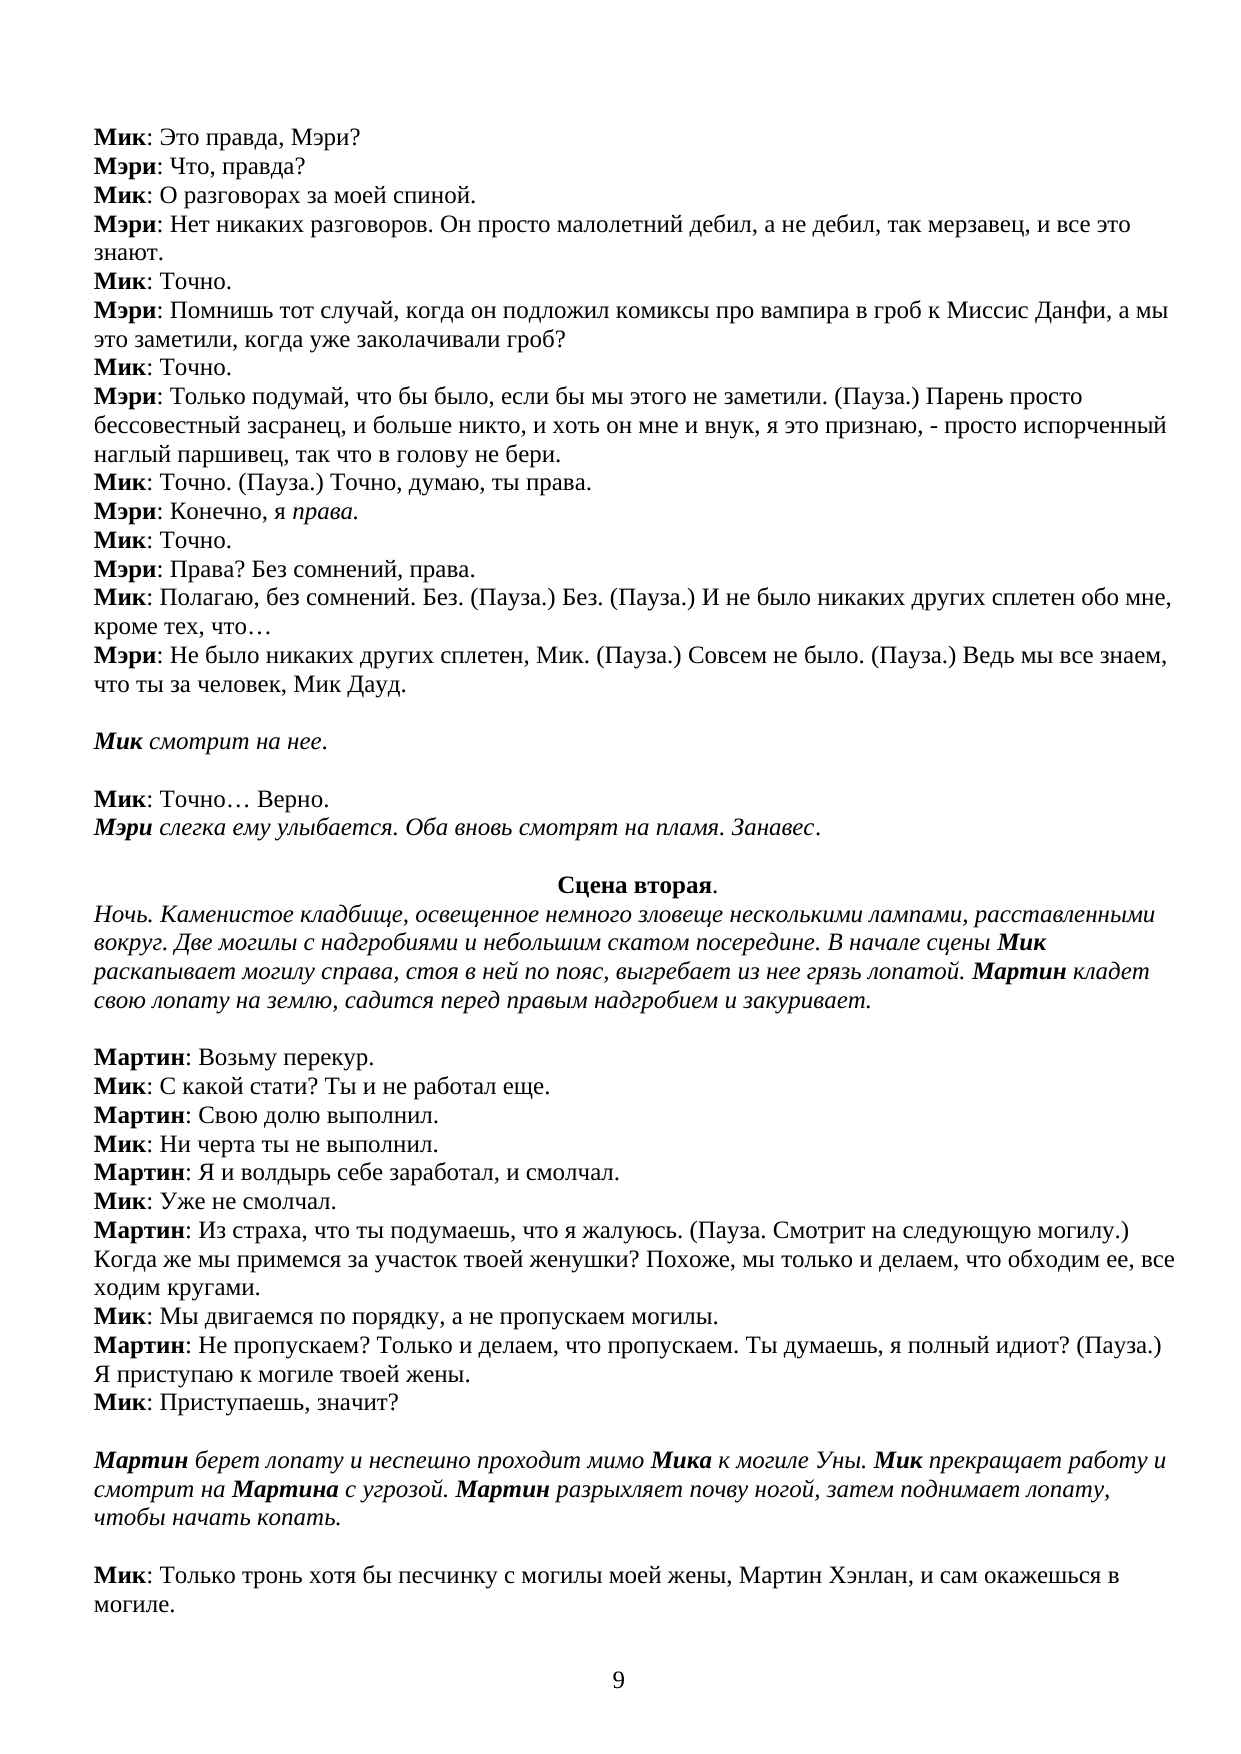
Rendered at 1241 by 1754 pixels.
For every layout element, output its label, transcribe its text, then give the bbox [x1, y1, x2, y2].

text Мэри: Конечно, я права. [94, 496, 1181, 525]
text Мик: Приступаешь, значит? [94, 1387, 1181, 1416]
text Мик: Уже не смолчал. [94, 1186, 1181, 1215]
text Мэри слегка ему улыбается. Оба вновь смотрят на пламя. Занавес. [94, 812, 1181, 841]
text Мик: Это правда, Мэри? [94, 122, 1181, 151]
text Мэри: Что, правда? [94, 151, 1181, 180]
text Мэри: Права? Без сомнений, права. [94, 554, 1181, 582]
text Мик: Только тронь хотя бы песчинку с могилы моей жены, Мартин Хэнлан, и сам окажешься в могиле. [94, 1560, 1181, 1617]
text Ночь. Каменистое кладбище, освещенное немного зловеще несколькими лампами, расставленными вокруг. Две могилы с надгробиями и небольшим скатом посередине. В начале сцены Мик раскапывает могилу справа, стоя в ней по пояс, выгребает из нее грязь лопатой. Мартин кладет свою лопату на землю, садится перед правым надгробием и закуривает. [94, 899, 1181, 1014]
text Мартин берет лопату и неспешно проходит мимо Мика к могиле Уны. Мик прекращает работу и смотрит на Мартина с угрозой. Мартин разрыхляет почву ногой, затем поднимает лопату, чтобы начать копать. [94, 1445, 1181, 1531]
text Мэри: Нет никаких разговоров. Он просто малолетний дебил, а не дебил, так мерзавец, и все это знают. [94, 209, 1181, 266]
text Мик: Точно. (Пауза.) Точно, думаю, ты права. [94, 467, 1181, 496]
text Мартин: Не пропускаем? Только и делаем, что пропускаем. Ты думаешь, я полный идиот? (Пауза.) Я приступаю к могиле твоей жены. [94, 1330, 1181, 1387]
text Мик: Точно. [94, 352, 1181, 381]
text Мартин: Возьму перекур. [94, 1042, 1181, 1071]
text Мэри: Не было никаких других сплетен, Мик. (Пауза.) Совсем не было. (Пауза.) Ведь мы все знаем, что ты за человек, Мик Дауд. [94, 640, 1181, 697]
text Мик: Ни черта ты не выполнил. [94, 1129, 1181, 1157]
text Мэри: Только подумай, что бы было, если бы мы этого не заметили. (Пауза.) Парень просто бессовестный засранец, и больше никто, и хоть он мне и внук, я это признаю, - просто испорченный наглый паршивец, так что в голову не бери. [94, 381, 1181, 467]
text Мэри: Помнишь тот случай, когда он подложил комиксы про вампира в гроб к Миссис Данфи, а мы это заметили, когда уже заколачивали гроб? [94, 295, 1181, 352]
text Мартин: Свою долю выполнил. [94, 1100, 1181, 1129]
text Мик: С какой стати? Ты и не работал еще. [94, 1071, 1181, 1100]
text Сцена вторая. [94, 870, 1181, 899]
text Мик: Мы двигаемся по порядку, а не пропускаем могилы. [94, 1301, 1181, 1330]
text Мик: Точно. [94, 525, 1181, 554]
text Мик смотрит на нее. [94, 726, 1181, 755]
text Мартин: Я и волдырь себе заработал, и смолчал. [94, 1157, 1181, 1186]
text Мартин: Из страха, что ты подумаешь, что я жалуюсь. (Пауза. Смотрит на следующую могилу.) Когда же мы примемся за участок твоей женушки? Похоже, мы только и делаем, что обходим ее, все ходим кругами. [94, 1215, 1181, 1301]
text Мик: Точно… Верно. [94, 784, 1181, 812]
text Мик: О разговорах за моей спиной. [94, 180, 1181, 209]
text Мик: Полагаю, без сомнений. Без. (Пауза.) Без. (Пауза.) И не было никаких других сплетен обо мне, кроме тех, что… [94, 582, 1181, 640]
text Мик: Точно. [94, 266, 1181, 295]
